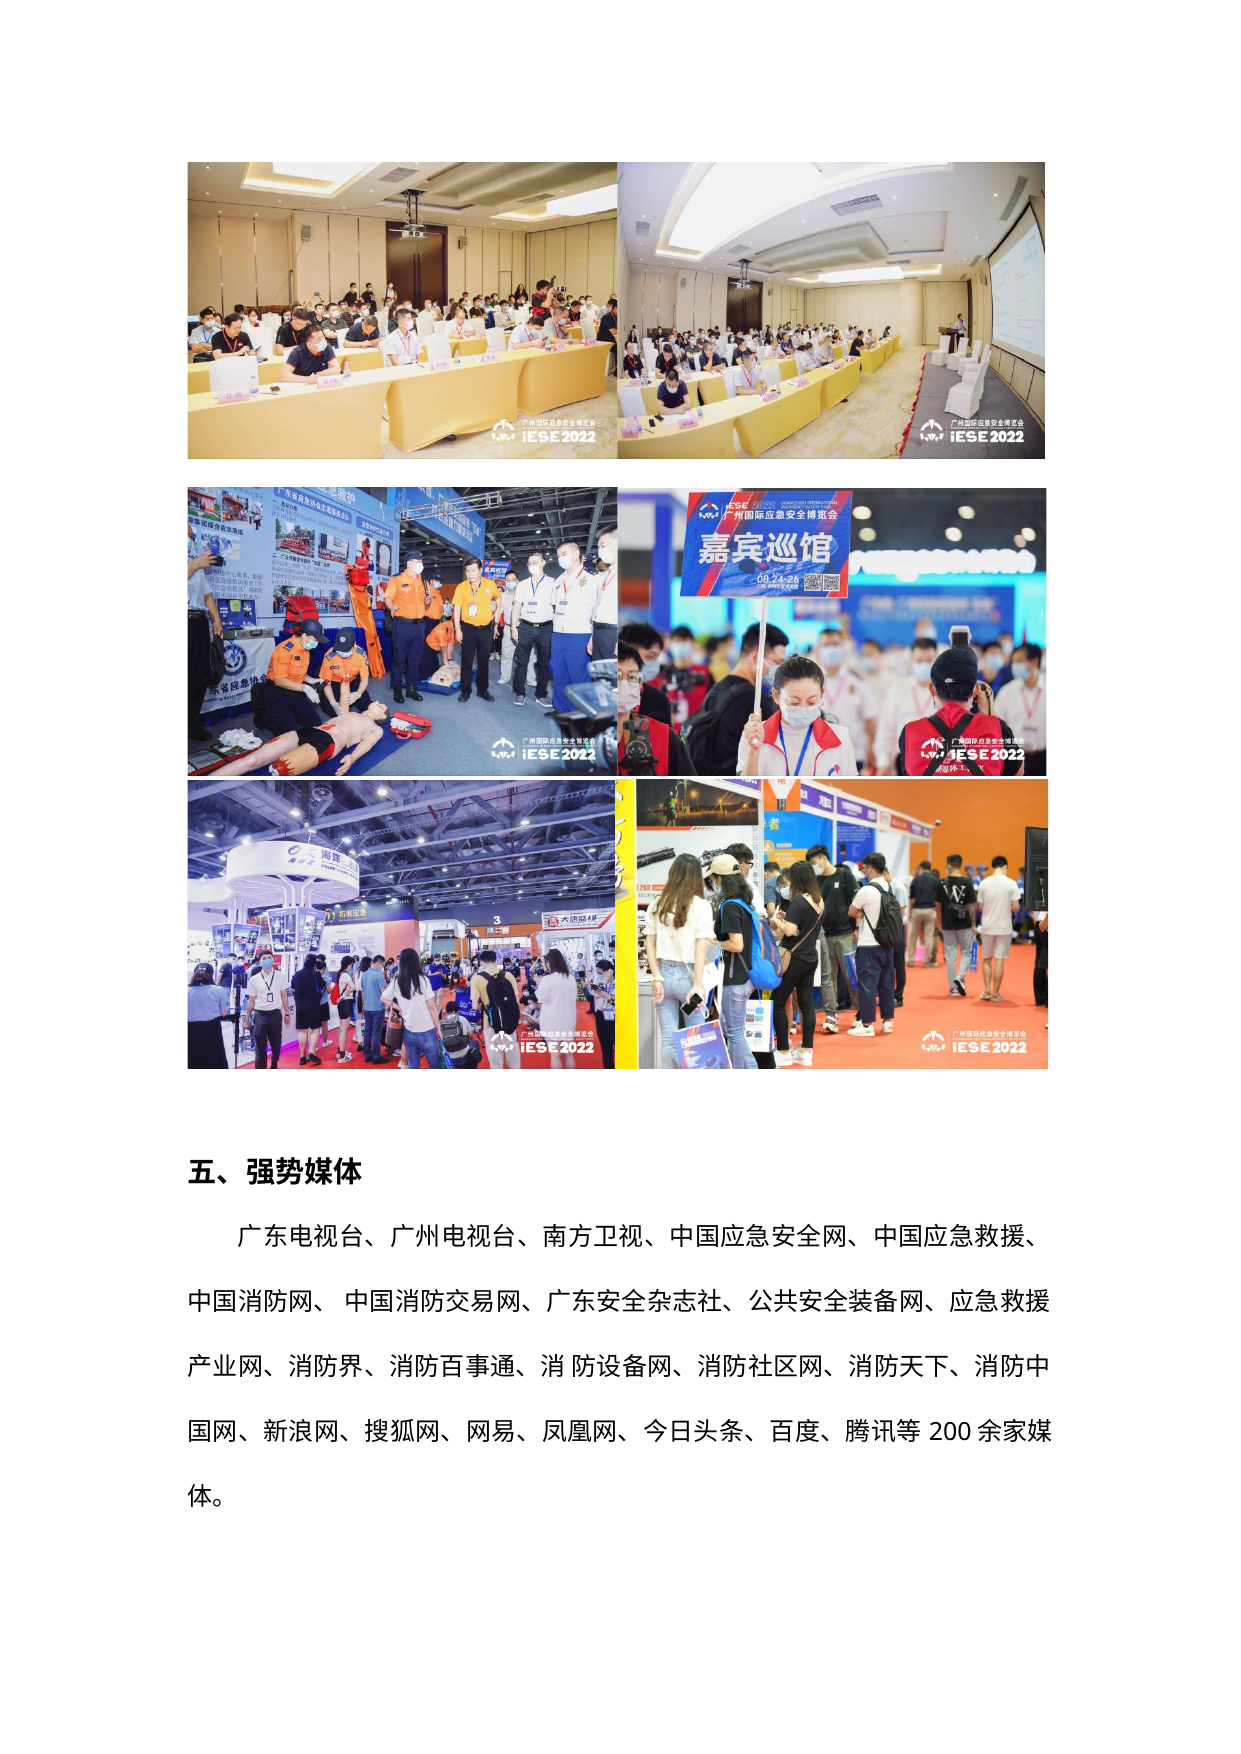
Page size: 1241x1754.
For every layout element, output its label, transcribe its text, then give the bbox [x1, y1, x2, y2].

list 广东电视台、广州电视台、南方卫视、中国应急安全网、中国应急救援、中国消防网、 中国消防交易网、广东安全杂志社、公共安全装备网、应急救援产业网、消防界、消防百事通、消 防设备网、消防社区网、消防天下、消防中国网、新浪网、搜狐网、网易、凤凰网、今日头条、百度、腾讯等200余家媒体。 [187, 1202, 1053, 1527]
picture [187, 779, 1049, 1069]
list 五、强势媒体 [187, 1137, 1053, 1202]
picture [187, 162, 1045, 459]
picture [187, 487, 1047, 776]
